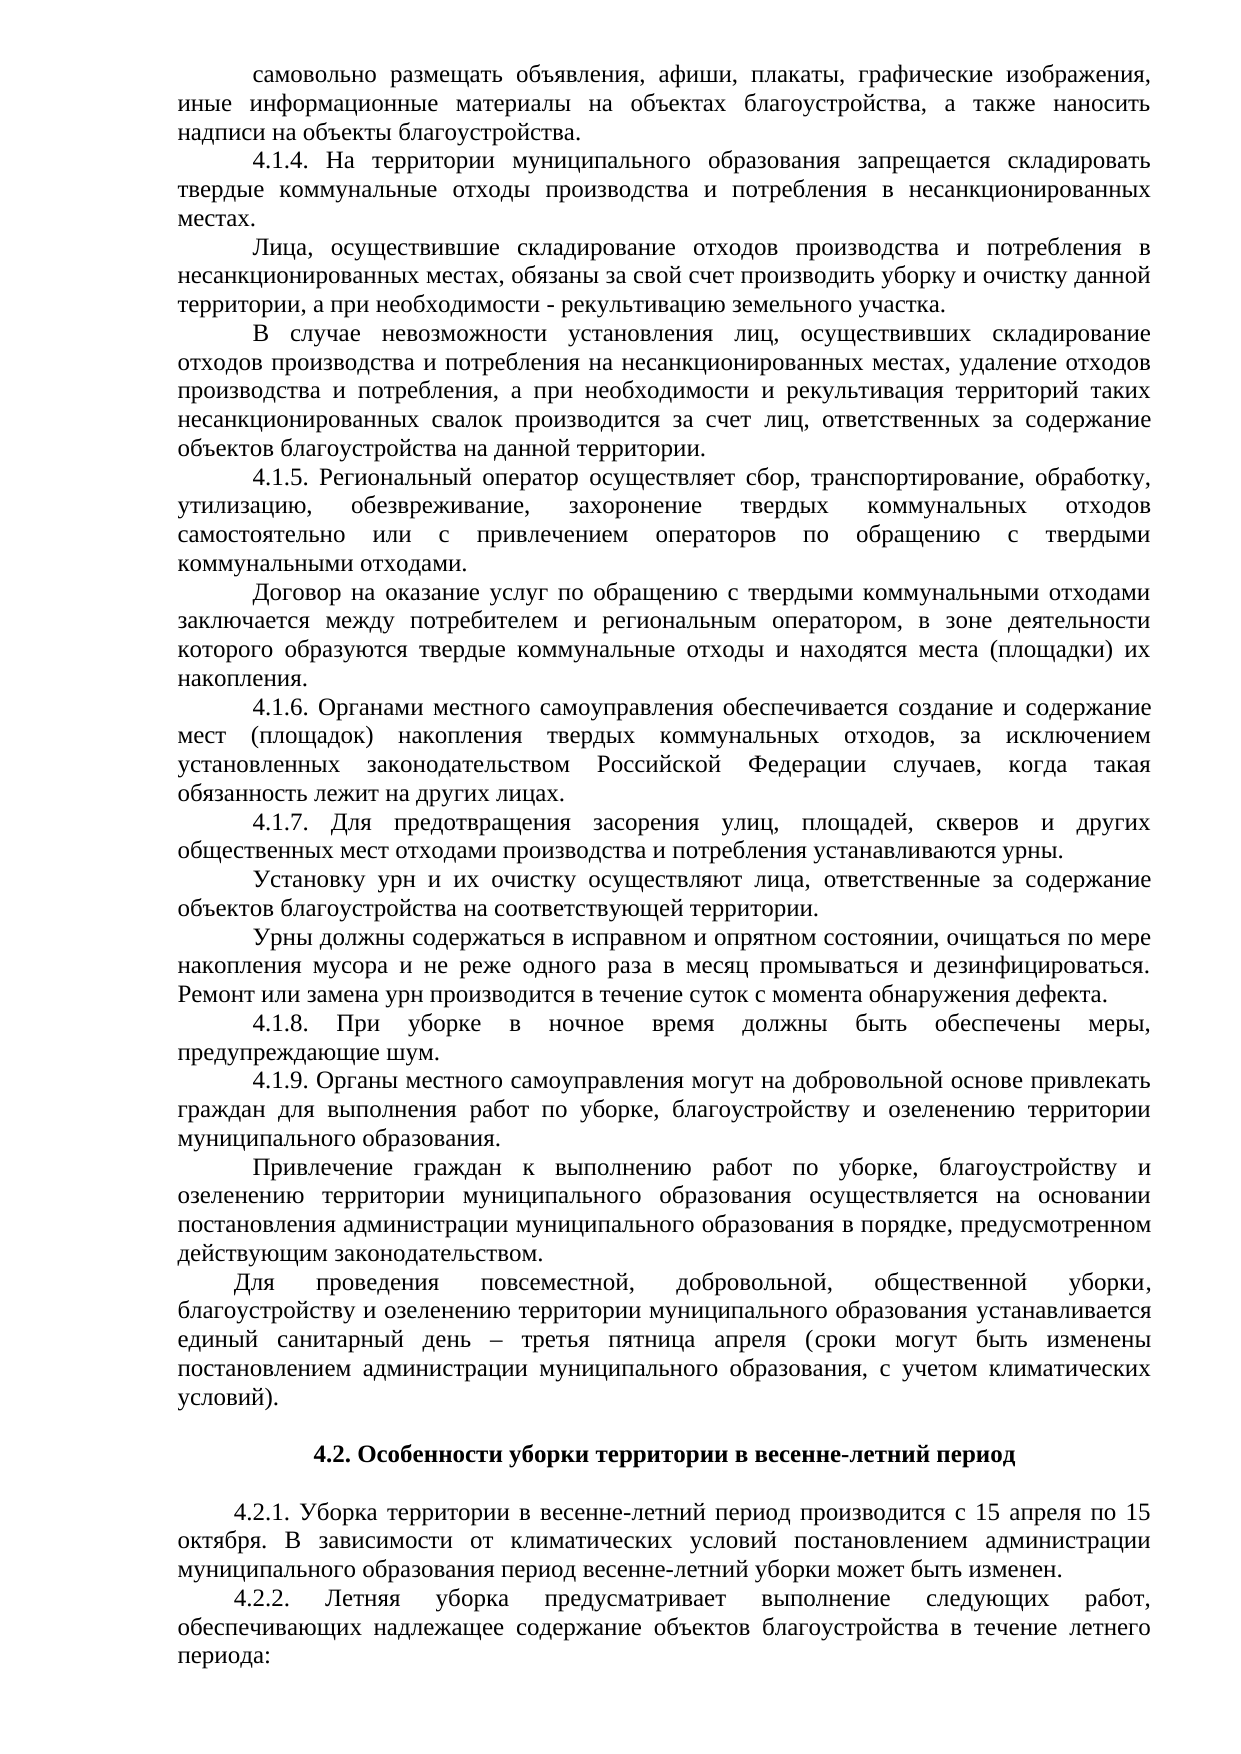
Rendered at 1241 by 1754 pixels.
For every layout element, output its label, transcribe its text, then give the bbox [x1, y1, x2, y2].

text 4.1.5. Региональный оператор осуществляет сбор, транспортирование, обработку, утилизацию, обезвреживание, захоронение твердых коммунальных отходов самостоятельно или с привлечением операторов по обращению с твердыми коммунальными отходами. [177, 462, 1152, 577]
text 4.1.7. Для предотвращения засорения улиц, площадей, скверов и других общественных мест отходами производства и потребления устанавливаются урны. [177, 807, 1152, 864]
text 4.1.4. На территории муниципального образования запрещается складировать твердые коммунальные отходы производства и потребления в несанкционированных местах. [177, 145, 1152, 232]
text Лица, осуществившие складирование отходов производства и потребления в несанкционированных местах, обязаны за свой счет производить уборку и очистку данной территории, а при необходимости - рекультивацию земельного участка. [177, 232, 1152, 318]
text Договор на оказание услуг по обращению с твердыми коммунальными отходами заключается между потребителем и региональным оператором, в зоне деятельности которого образуются твердые коммунальные отходы и находятся места (площадки) их накопления. [177, 577, 1152, 692]
text 4.2. Особенности уборки территории в весенне-летний период [177, 1439, 1152, 1468]
text Привлечение граждан к выполнению работ по уборке, благоустройству и озеленению территории муниципального образования осуществляется на основании постановления администрации муниципального образования в порядке, предусмотренном действующим законодательством. [177, 1152, 1152, 1267]
text Установку урн и их очистку осуществляют лица, ответственные за содержание объектов благоустройства на соответствующей территории. [177, 864, 1152, 922]
text Для проведения повсеместной, добровольной, общественной уборки, благоустройству и озеленению территории муниципального образования устанавливается единый санитарный день – третья пятница апреля (сроки могут быть изменены постановлением администрации муниципального образования, с учетом климатических условий). [177, 1267, 1152, 1410]
text В случае невозможности установления лиц, осуществивших складирование отходов производства и потребления на несанкционированных местах, удаление отходов производства и потребления, а при необходимости и рекультивация территорий таких несанкционированных свалок производится за счет лиц, ответственных за содержание объектов благоустройства на данной территории. [177, 318, 1152, 462]
text 4.1.8. При уборке в ночное время должны быть обеспечены меры, предупреждающие шум. [177, 1008, 1152, 1065]
text самовольно размещать объявления, афиши, плакаты, графические изображения, иные информационные материалы на объектах благоустройства, а также наносить надписи на объекты благоустройства. [177, 59, 1152, 145]
text 4.1.9. Органы местного самоуправления могут на добровольной основе привлекать граждан для выполнения работ по уборке, благоустройству и озеленению территории муниципального образования. [177, 1065, 1152, 1152]
text 4.1.6. Органами местного самоуправления обеспечивается создание и содержание мест (площадок) накопления твердых коммунальных отходов, за исключением установленных законодательством Российской Федерации случаев, когда такая обязанность лежит на других лицах. [177, 692, 1152, 807]
text Урны должны содержаться в исправном и опрятном состоянии, очищаться по мере накопления мусора и не реже одного раза в месяц промываться и дезинфицироваться. Ремонт или замена урн производится в течение суток с момента обнаружения дефекта. [177, 922, 1152, 1008]
text 4.2.2. Летняя уборка предусматривает выполнение следующих работ, обеспечивающих надлежащее содержание объектов благоустройства в течение летнего периода: [177, 1583, 1152, 1669]
text 4.2.1. Уборка территории в весенне-летний период производится с 15 апреля по 15 октября. В зависимости от климатических условий постановлением администрации муниципального образования период весенне-летний уборки может быть изменен. [177, 1497, 1152, 1583]
